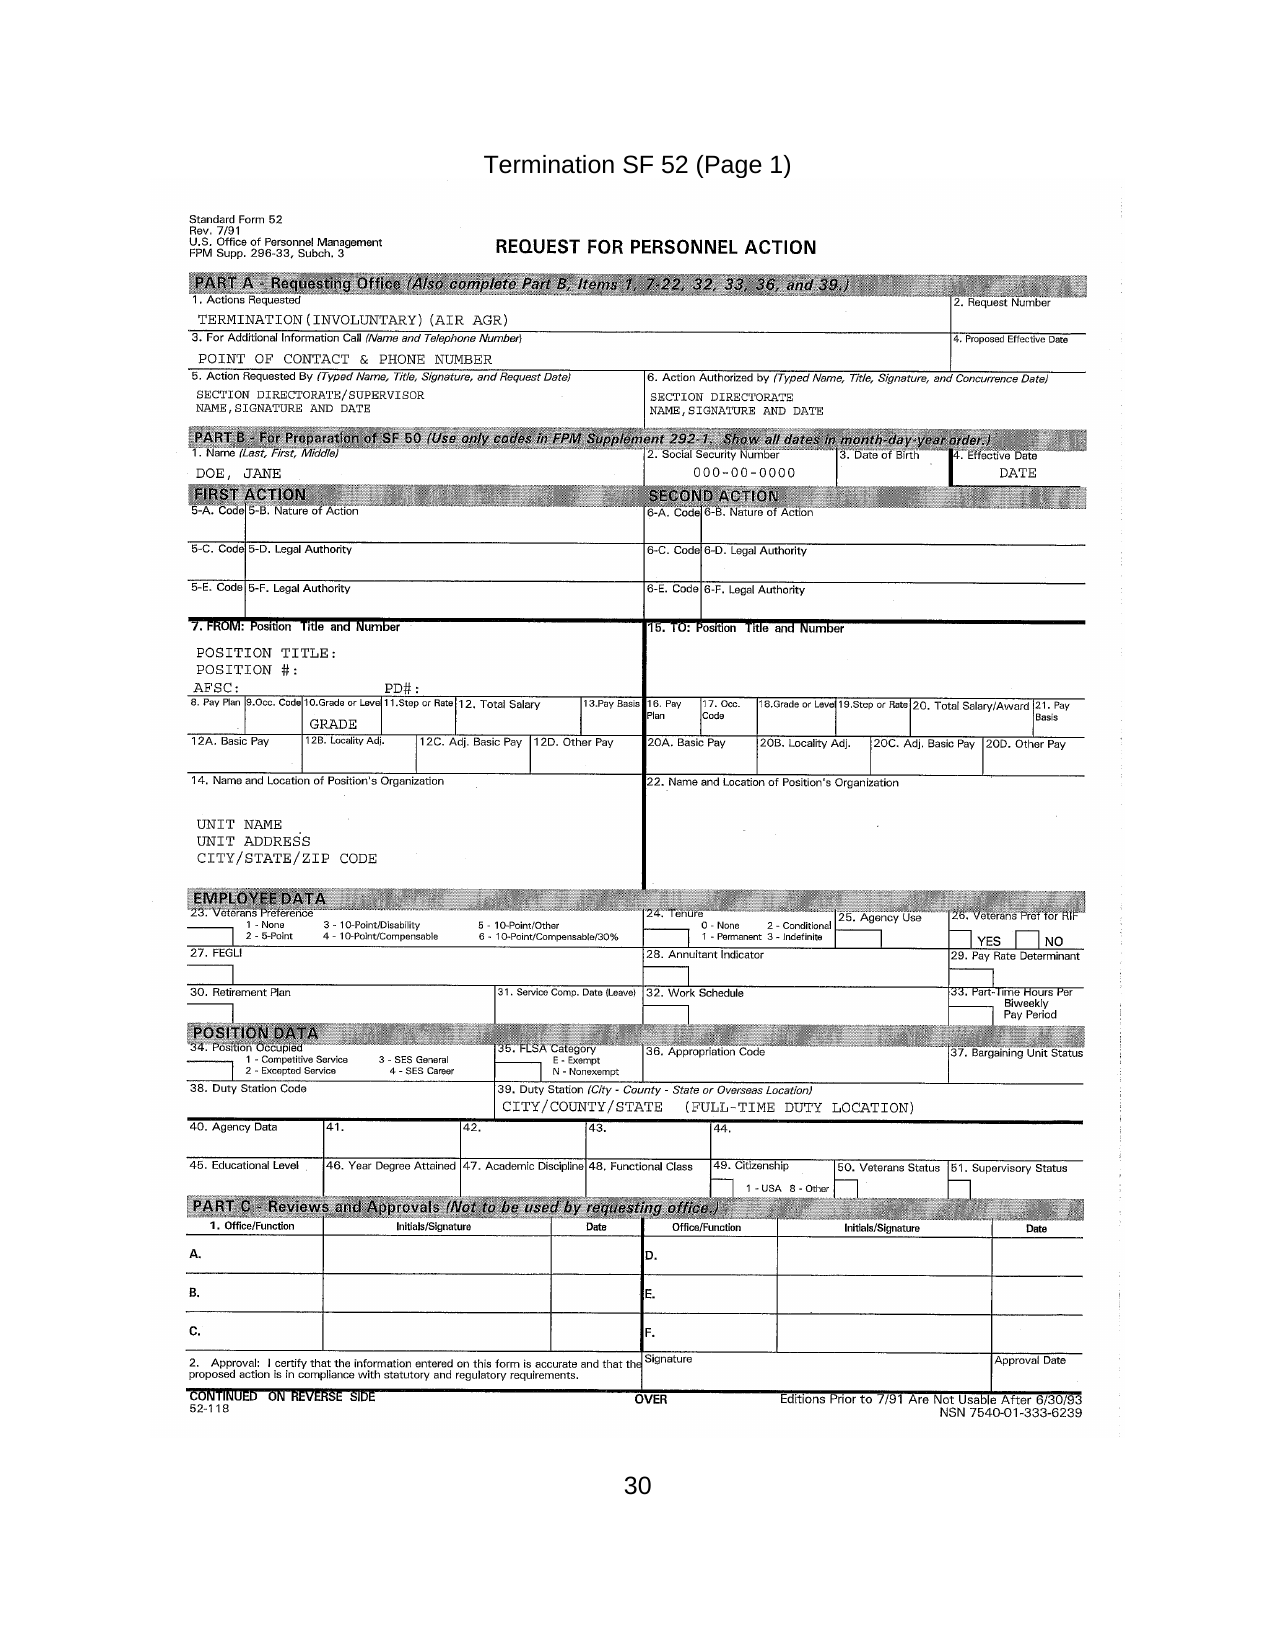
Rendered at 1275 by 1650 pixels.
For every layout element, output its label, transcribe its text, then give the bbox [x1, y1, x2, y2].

text Termination SF 52 (Page 1) [150, 150, 1125, 178]
